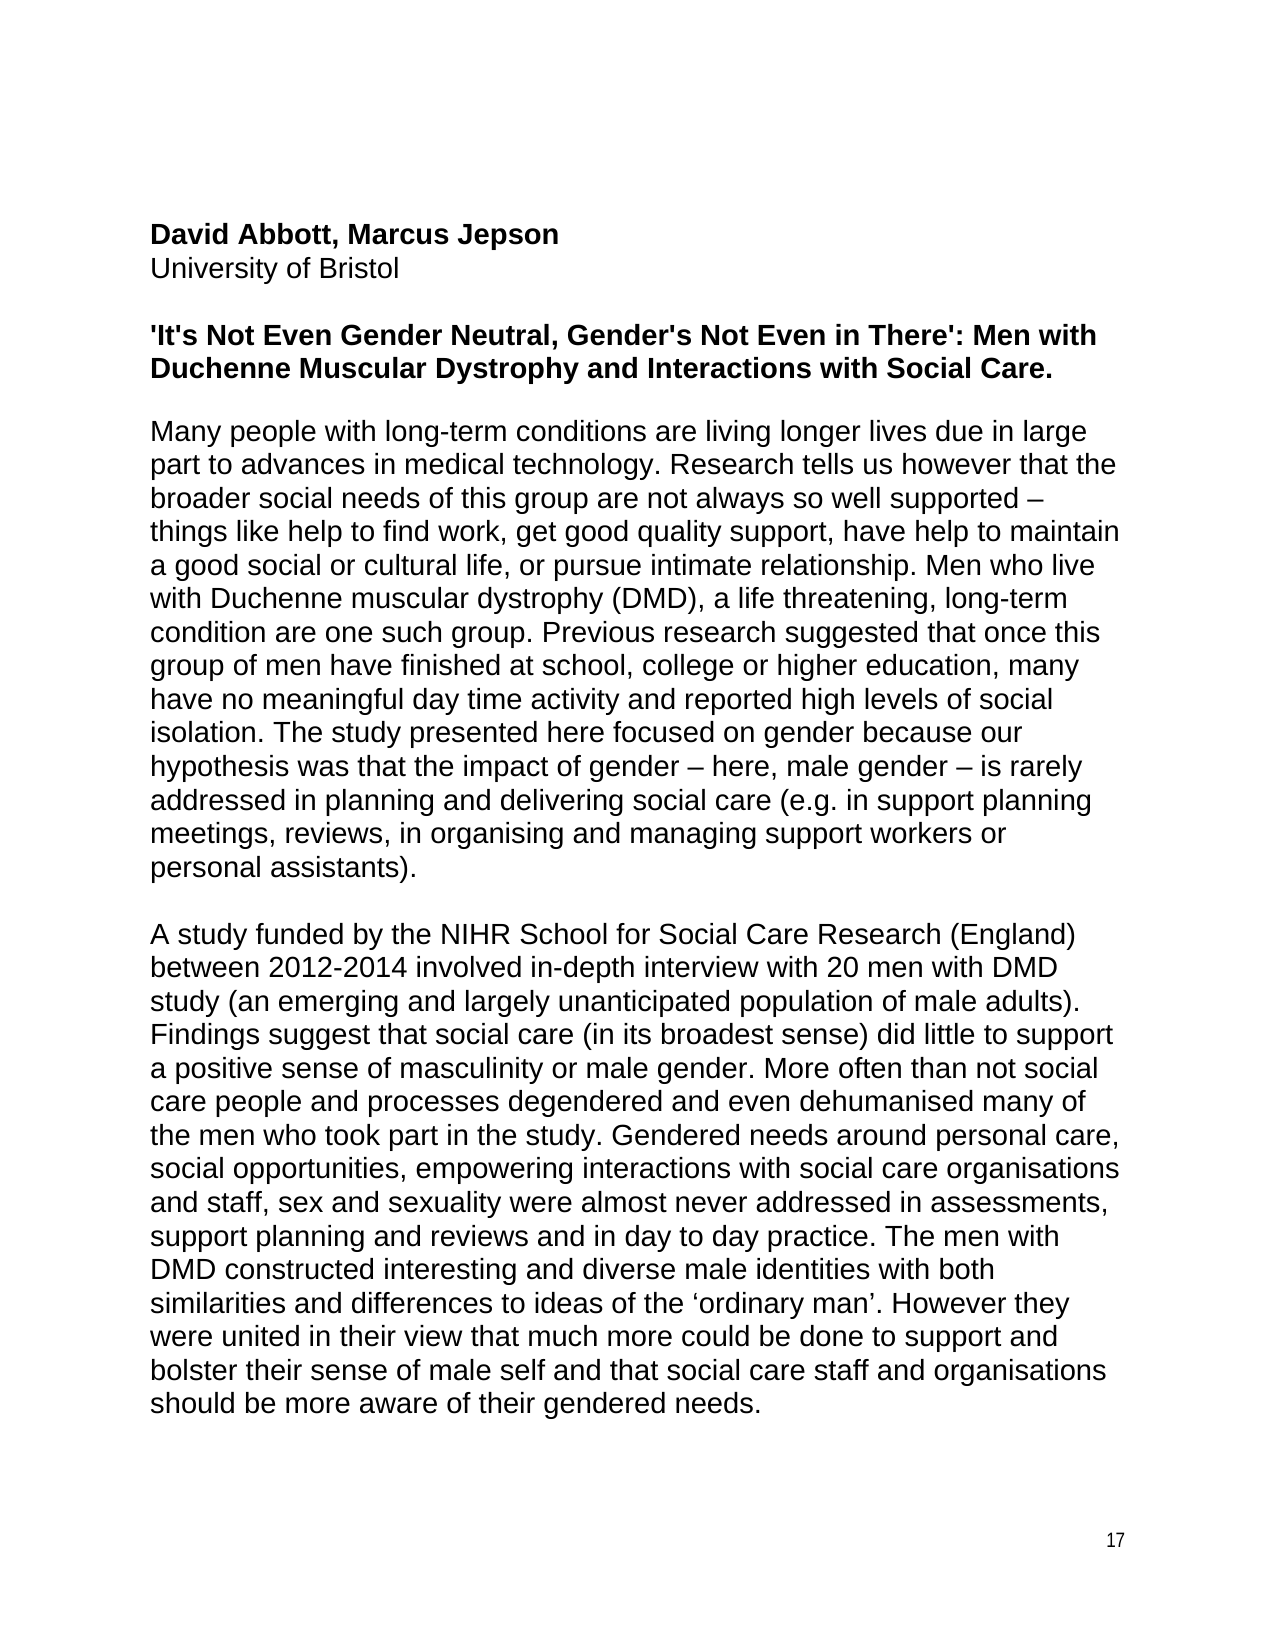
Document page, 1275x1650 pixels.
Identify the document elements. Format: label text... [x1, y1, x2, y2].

text University of Bristol [150, 251, 1125, 284]
text Many people with long-term conditions are living longer lives due in large part to advances in medical technology. Research tells us however that the broader social needs of this group are not always so well supported – things like help to find work, get good quality support, have help to maintain a good social or cultural life, or pursue intimate relationship. Men who live with Duchenne muscular dystrophy (DMD), a life threatening, long-term condition are one such group. Previous research suggested that once this group of men have finished at school, college or higher education, many have no meaningful day time activity and reported high levels of social isolation. The study presented here focused on gender because our hypothesis was that the impact of gender – here, male gender – is rarely addressed in planning and delivering social care (e.g. in support planning meetings, reviews, in organising and managing support workers or personal assistants). A study funded by the NIHR School for Social Care Research (England) between 2012-2014 involved in-depth interview with 20 men with DMD study (an emerging and largely unanticipated population of male adults). Findings suggest that social care (in its broadest sense) did little to support a positive sense of masculinity or male gender. More often than not social care people and processes degendered and even dehumanised many of the men who took part in the study. Gendered needs around personal care, social opportunities, empowering interactions with social care organisations and staff, sex and sexuality were almost never addressed in assessments, support planning and reviews and in day to day practice. The men with DMD constructed interesting and diverse male identities with both similarities and differences to ideas of the ‘ordinary man’. However they were united in their view that much more could be done to support and bolster their sense of male self and that social care staff and organisations should be more aware of their gendered needs. [150, 413, 1125, 1420]
text 'It's Not Even Gender Neutral, Gender's Not Even in There': Men with Duchenne Muscular Dystrophy and Interactions with Social Care. [150, 318, 1125, 385]
text David Abbott, Marcus Jepson [150, 217, 1125, 251]
